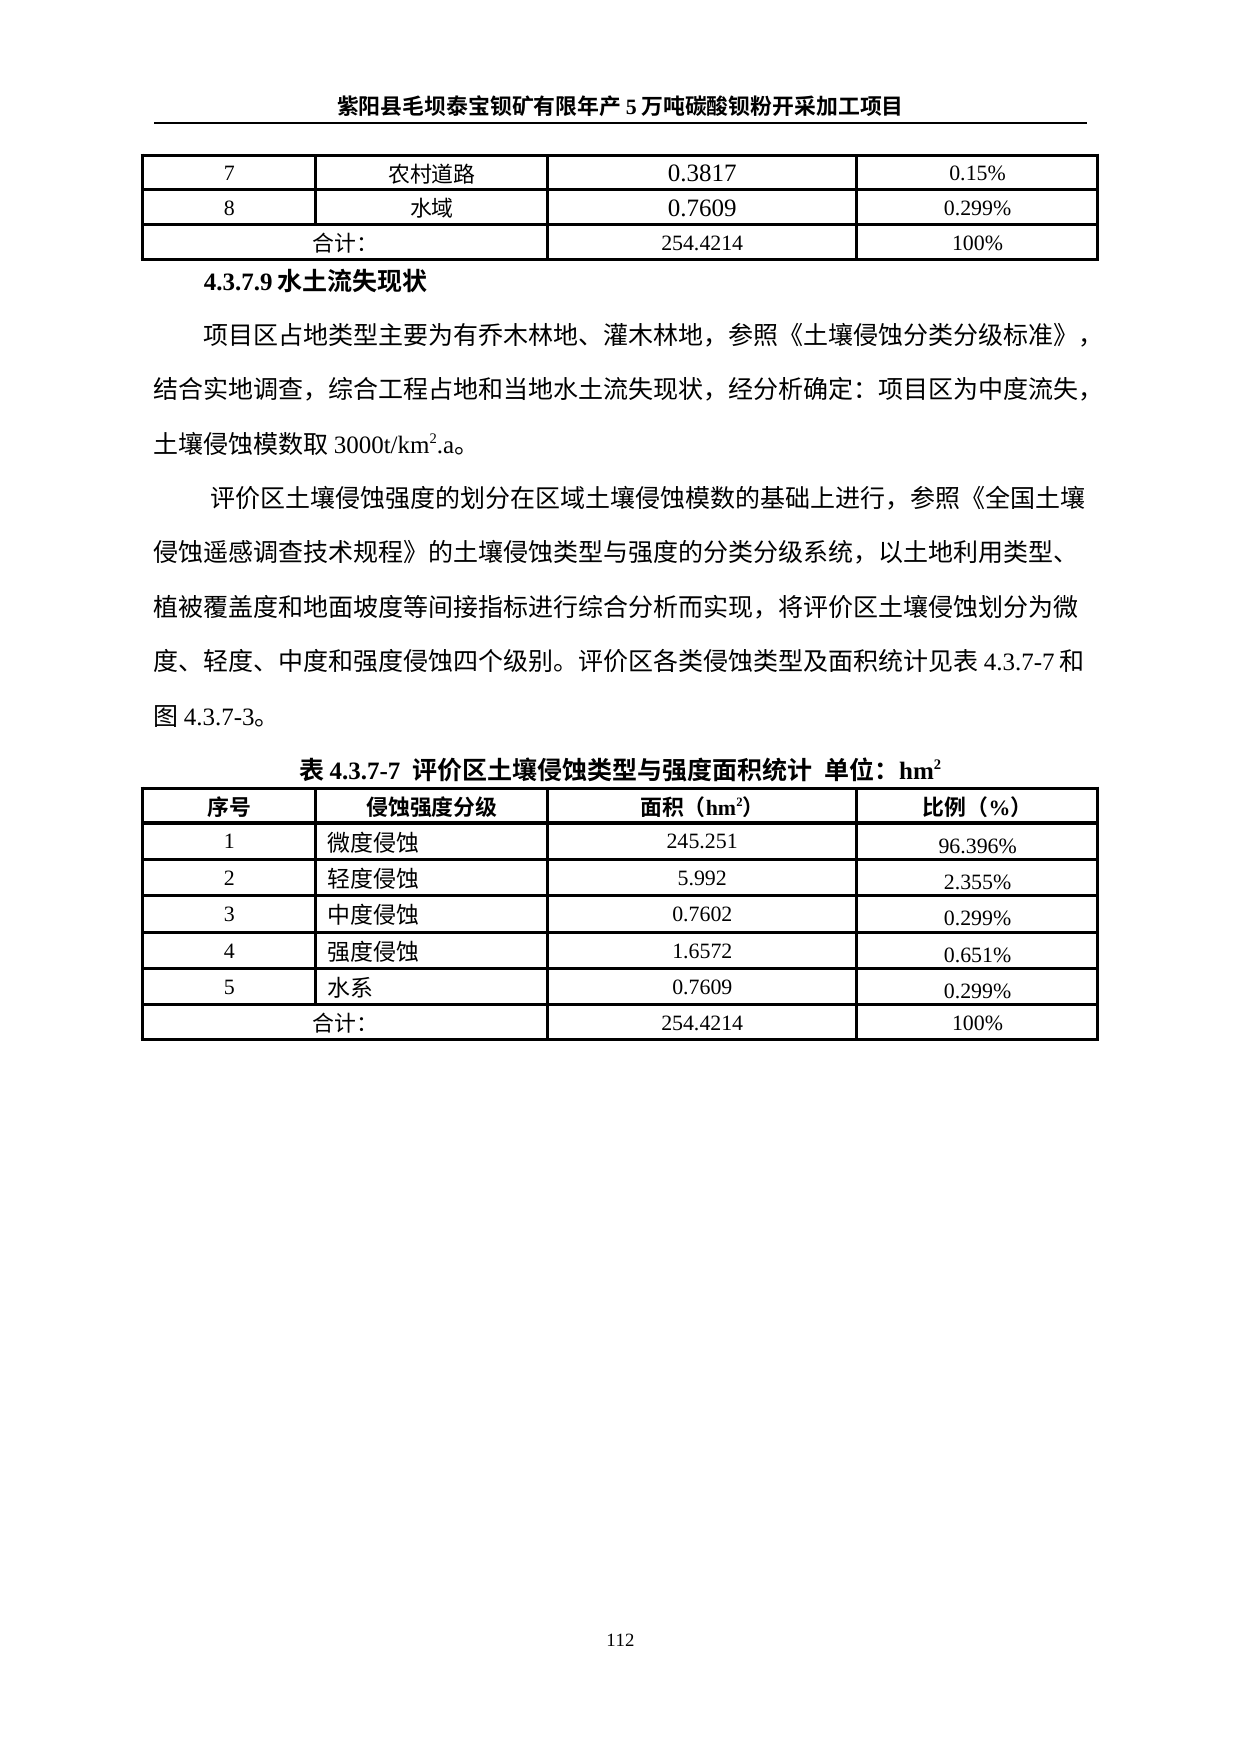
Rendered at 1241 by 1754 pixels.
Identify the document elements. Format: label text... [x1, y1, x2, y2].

text 评价区土壤侵蚀强度的划分在区域土壤侵蚀模数的基础上进行，参照《全国土壤侵蚀遥感调查技术规程》的土壤侵蚀类型与强度的分类分级系统，以土地利用类型、植被覆盖度和地面坡度等间接指标进行综合分析而实现，将评价区土壤侵蚀划分为微度、轻度、中度和强度侵蚀四个级别。评价区各类侵蚀类型及面积统计见表4.3.7-7和图4.3.7-3。 [153, 478, 1087, 732]
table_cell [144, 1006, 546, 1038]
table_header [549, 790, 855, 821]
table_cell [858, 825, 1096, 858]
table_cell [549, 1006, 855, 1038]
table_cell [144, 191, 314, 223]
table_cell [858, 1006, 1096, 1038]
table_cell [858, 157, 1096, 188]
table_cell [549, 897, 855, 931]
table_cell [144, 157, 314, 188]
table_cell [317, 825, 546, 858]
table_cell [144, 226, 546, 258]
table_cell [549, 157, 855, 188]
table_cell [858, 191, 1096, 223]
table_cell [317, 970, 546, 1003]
text 项目区占地类型主要为有乔木林地、灌木林地，参照《土壤侵蚀分类分级标准》，结合实地调查，综合工程占地和当地水土流失现状，经分析确定：项目区为中度流失，土壤侵蚀模数取3000t/km2.a。 [153, 315, 1087, 460]
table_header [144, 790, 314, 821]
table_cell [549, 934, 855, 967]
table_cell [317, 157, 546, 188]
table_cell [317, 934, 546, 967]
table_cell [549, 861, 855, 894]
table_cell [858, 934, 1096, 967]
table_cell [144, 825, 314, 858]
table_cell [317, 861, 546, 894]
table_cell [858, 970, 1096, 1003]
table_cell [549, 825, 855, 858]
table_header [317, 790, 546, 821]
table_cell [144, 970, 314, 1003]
text 4.3.7.9水土流失现状 [153, 261, 1087, 297]
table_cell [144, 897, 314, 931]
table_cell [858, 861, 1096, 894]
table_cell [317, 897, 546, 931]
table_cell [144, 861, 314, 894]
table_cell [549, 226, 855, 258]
text 表4.3.7-7 评价区土壤侵蚀类型与强度面积统计 单位：hm2 [153, 750, 1087, 787]
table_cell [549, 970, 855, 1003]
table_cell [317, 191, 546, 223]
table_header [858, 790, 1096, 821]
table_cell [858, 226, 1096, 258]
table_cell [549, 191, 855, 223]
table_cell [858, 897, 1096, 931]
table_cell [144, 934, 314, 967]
